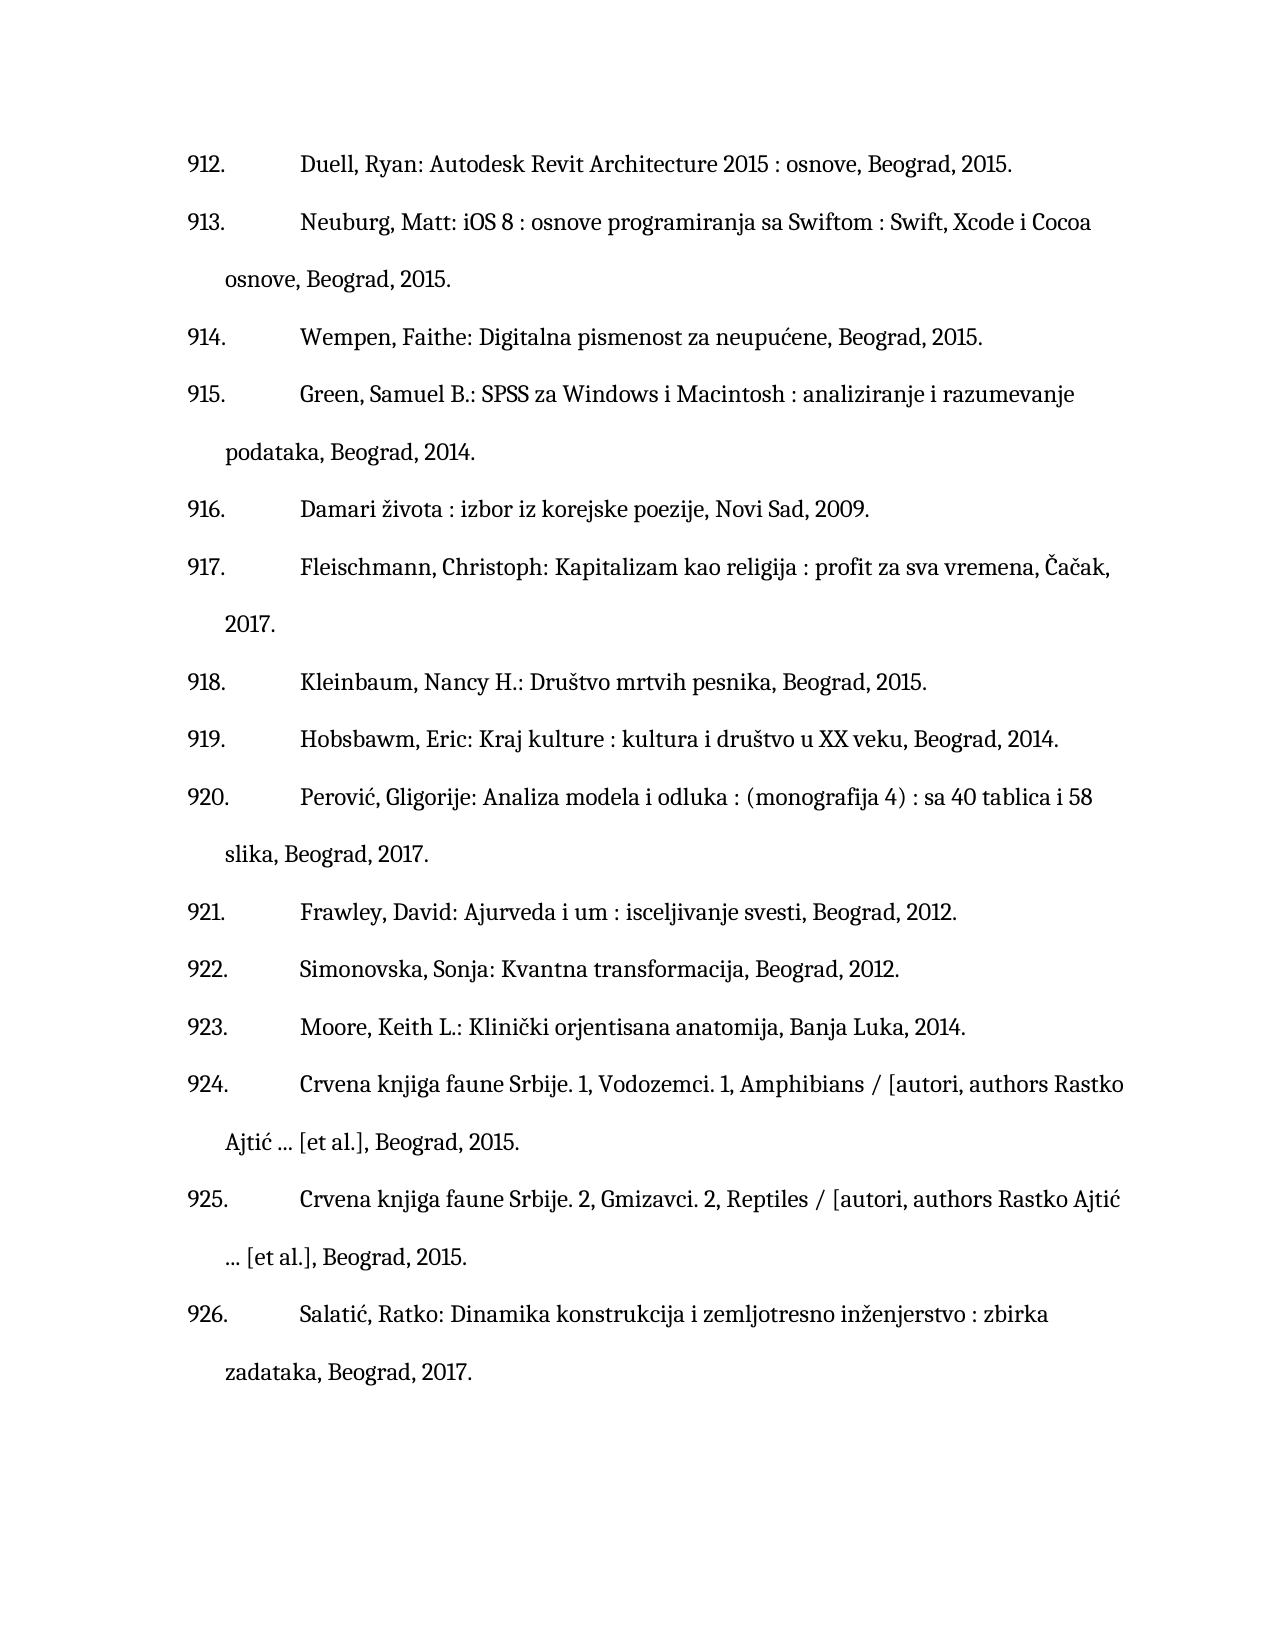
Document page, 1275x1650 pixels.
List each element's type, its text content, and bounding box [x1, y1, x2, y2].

list Wempen, Faithe: Digitalna pismenost za neupućene, Beograd, 2015. [187, 322, 1125, 351]
list Hobsbawm, Eric: Kraj kulture : kultura i društvo u XX veku, Beograd, 2014. [187, 725, 1125, 754]
list Crvena knjiga faune Srbije. 1, Vodozemci. 1, Amphibians / [autori, authors Rastko Ajtić ... [et al.], Beograd, 2015. [187, 1070, 1125, 1156]
list Frawley, David: Ajurveda i um : isceljivanje svesti, Beograd, 2012. [187, 897, 1125, 926]
list Green, Samuel B.: SPSS za Windows i Macintosh : analiziranje i razumevanje podataka, Beograd, 2014. [187, 380, 1125, 466]
list Duell, Ryan: Autodesk Revit Architecture 2015 : osnove, Beograd, 2015. [187, 150, 1125, 179]
list Damari života : izbor iz korejske poezije, Novi Sad, 2009. [187, 495, 1125, 524]
list Crvena knjiga faune Srbije. 2, Gmizavci. 2, Reptiles / [autori, authors Rastko Ajtić ... [et al.], Beograd, 2015. [187, 1185, 1125, 1271]
list Fleischmann, Christoph: Kapitalizam kao religija : profit za sva vremena, Čačak, 2017. [187, 552, 1125, 639]
list Neuburg, Matt: iOS 8 : osnove programiranja sa Swiftom : Swift, Xcode i Cocoa osnove, Beograd, 2015. [187, 207, 1125, 294]
list Moore, Keith L.: Klinički orjentisana anatomija, Banja Luka, 2014. [187, 1012, 1125, 1041]
list Salatić, Ratko: Dinamika konstrukcija i zemljotresno inženjerstvo : zbirka zadataka, Beograd, 2017. [187, 1300, 1125, 1386]
list Kleinbaum, Nancy H.: Društvo mrtvih pesnika, Beograd, 2015. [187, 667, 1125, 696]
list Perović, Gligorije: Analiza modela i odluka : (monografija 4) : sa 40 tablica i 58 slika, Beograd, 2017. [187, 782, 1125, 869]
list Simonovska, Sonja: Kvantna transformacija, Beograd, 2012. [187, 955, 1125, 984]
